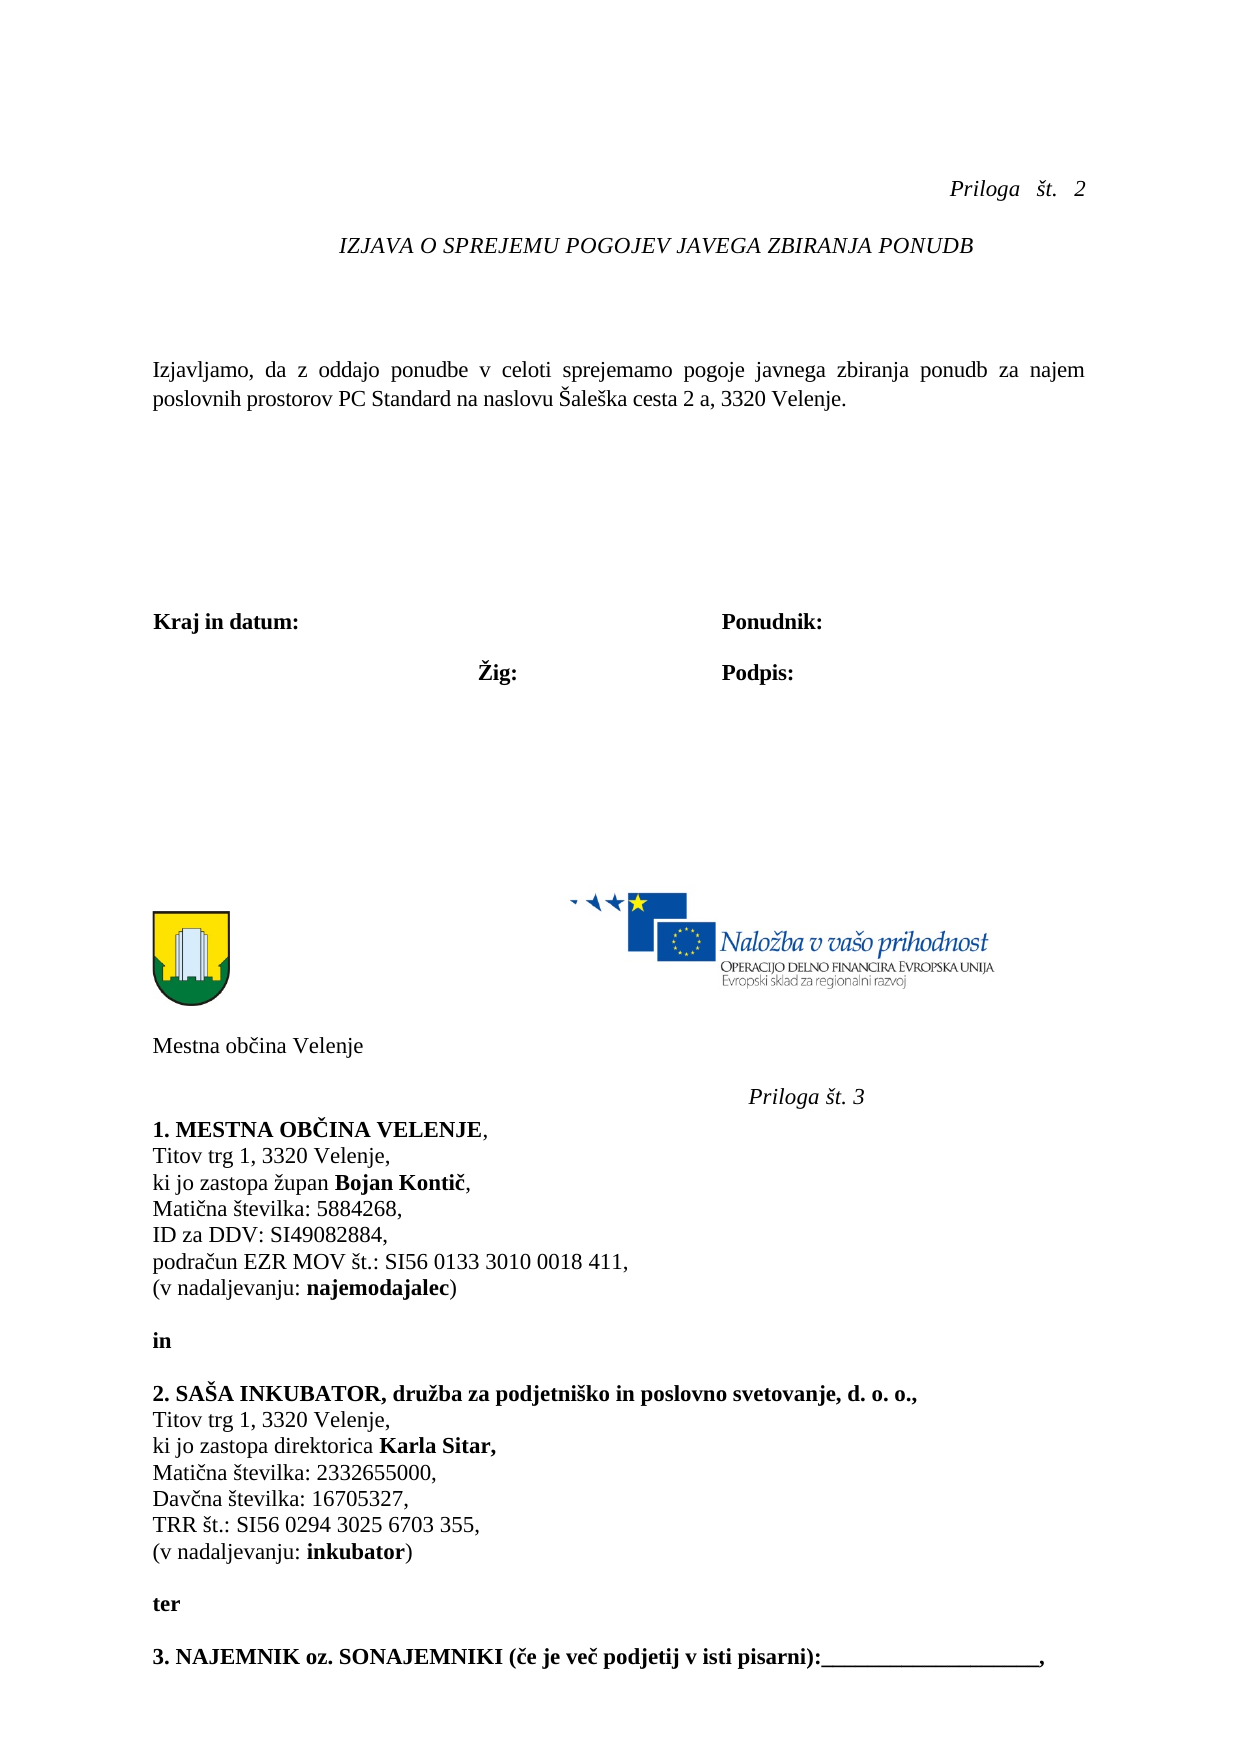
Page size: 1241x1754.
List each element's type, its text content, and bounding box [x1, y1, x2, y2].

picture [565, 885, 1053, 1019]
table_header [554, 859, 1064, 1058]
text Titov trg 1, 3320 Velenje, [152, 1406, 1086, 1432]
text Izjavljamo, da z oddajo ponudbe v celoti sprejemamo pogoje javnega zbiranja ponudb za najem poslovnih prostorov PC Standard na naslovu Šaleška cesta 2 a, 3320 Velenje. [152, 354, 1086, 412]
text in [152, 1327, 1086, 1353]
text ki jo zastopa župan Bojan Kontič, [152, 1169, 1086, 1195]
text Matična številka: 5884268, [152, 1195, 1086, 1221]
text Titov trg 1, 3320 Velenje, [152, 1142, 1086, 1169]
text Žig: Podpis: [384, 659, 1086, 685]
text (v nadaljevanju: inkubator) [152, 1538, 1086, 1564]
picture [152, 911, 230, 1006]
text ki jo zastopa direktorica Karla Sitar, [152, 1432, 1086, 1459]
table_header Mestna občina Velenje [141, 859, 554, 1058]
text Kraj in datum: Ponudnik: [153, 608, 1086, 634]
text podračun EZR MOV št.: SI56 0133 3010 0018 411, [152, 1248, 1086, 1274]
text ID za DDV: SI49082884, [152, 1221, 1086, 1248]
text Matična številka: 2332655000, [152, 1459, 1086, 1485]
text ter [152, 1590, 1086, 1617]
text (v nadaljevanju: najemodajalec) [152, 1274, 1086, 1301]
text TRR št.: SI56 0294 3025 6703 355, [152, 1511, 1086, 1538]
text Priloga št. 2 IZJAVA O SPREJEMU POGOJEV JAVEGA ZBIRANJA PONUDB [339, 150, 1086, 265]
text 3. NAJEMNIK oz. SONAJEMNIKI (če je več podjetij v isti pisarni):___________________, [152, 1643, 1086, 1669]
text 1. MESTNA OBČINA VELENJE, [152, 1116, 1086, 1142]
text Davčna številka: 16705327, [152, 1485, 1086, 1511]
text 2. SAŠA INKUBATOR, družba za podjetniško in poslovno svetovanje, d. o. o., [152, 1379, 1086, 1406]
